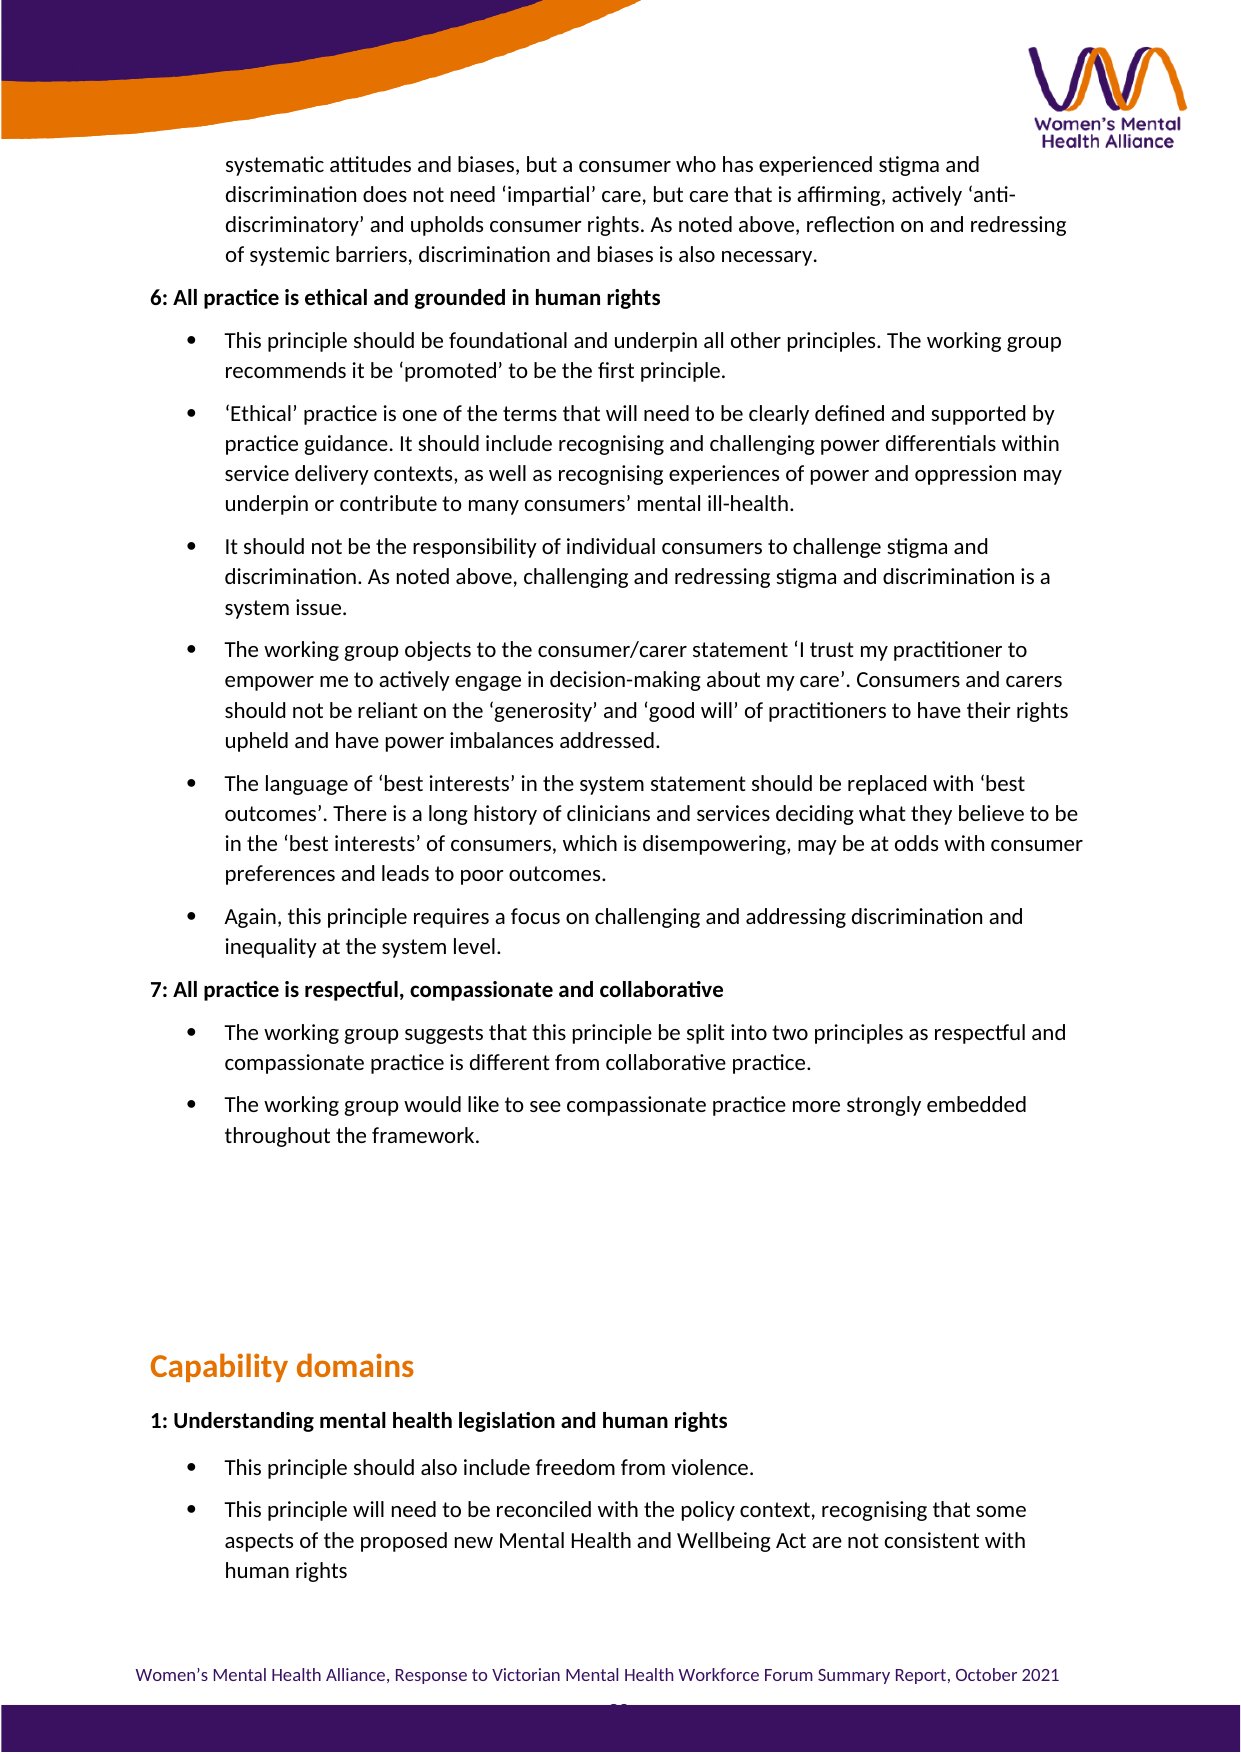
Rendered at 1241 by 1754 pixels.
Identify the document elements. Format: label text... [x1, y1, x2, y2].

list ‘Ethical’ practice is one of the terms that will need to be clearly defined and supported by practice guidance. It should include recognising and challenging power differentials within service delivery contexts, as well as recognising experiences of power and oppression may underpin or contribute to many consumers’ mental ill-health. [187, 399, 1090, 518]
list It should not be the responsibility of individual consumers to challenge stigma and discrimination. As noted above, challenging and redressing stigma and discrimination is a system issue. [187, 532, 1090, 621]
text 1: Understanding mental health legislation and human rights [150, 1406, 1090, 1434]
list The working group would like to see compassionate practice more strongly embedded throughout the framework. [187, 1091, 1090, 1149]
list The language of ‘best interests’ in the system statement should be replaced with ‘best outcomes’. There is a long history of clinicians and services deciding what they believe to be in the ‘best interests’ of consumers, which is disempowering, may be at odds with consumer preferences and leads to poor outcomes. [187, 769, 1090, 887]
list This principle will need to be reconciled with the policy context, recognising that some aspects of the proposed new Mental Health and Wellbeing Act are not consistent with human rights [187, 1496, 1090, 1584]
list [187, 150, 1090, 269]
list This principle should be foundational and underpin all other principles. The working group recommends it be ‘promoted’ to be the first principle. [187, 326, 1090, 384]
list The working group objects to the consumer/carer statement ‘I trust my practitioner to empower me to actively engage in decision-making about my care’. Consumers and carers should not be reliant on the ‘generosity’ and ‘good will’ of practitioners to have their rights upheld and have power imbalances addressed. [187, 635, 1090, 754]
text 7: All practice is respectful, compassionate and collaborative [150, 975, 1090, 1003]
text 6: All practice is ethical and grounded in human rights [150, 283, 1090, 311]
list This principle should also include freedom from violence. [187, 1453, 1090, 1481]
text Capability domains [150, 1345, 1090, 1386]
list Again, this principle requires a focus on challenging and addressing discrimination and inequality at the system level. [187, 902, 1090, 960]
list The working group suggests that this principle be split into two principles as respectful and compassionate practice is different from collaborative practice. [187, 1018, 1090, 1076]
picture [1, 0, 1241, 1753]
